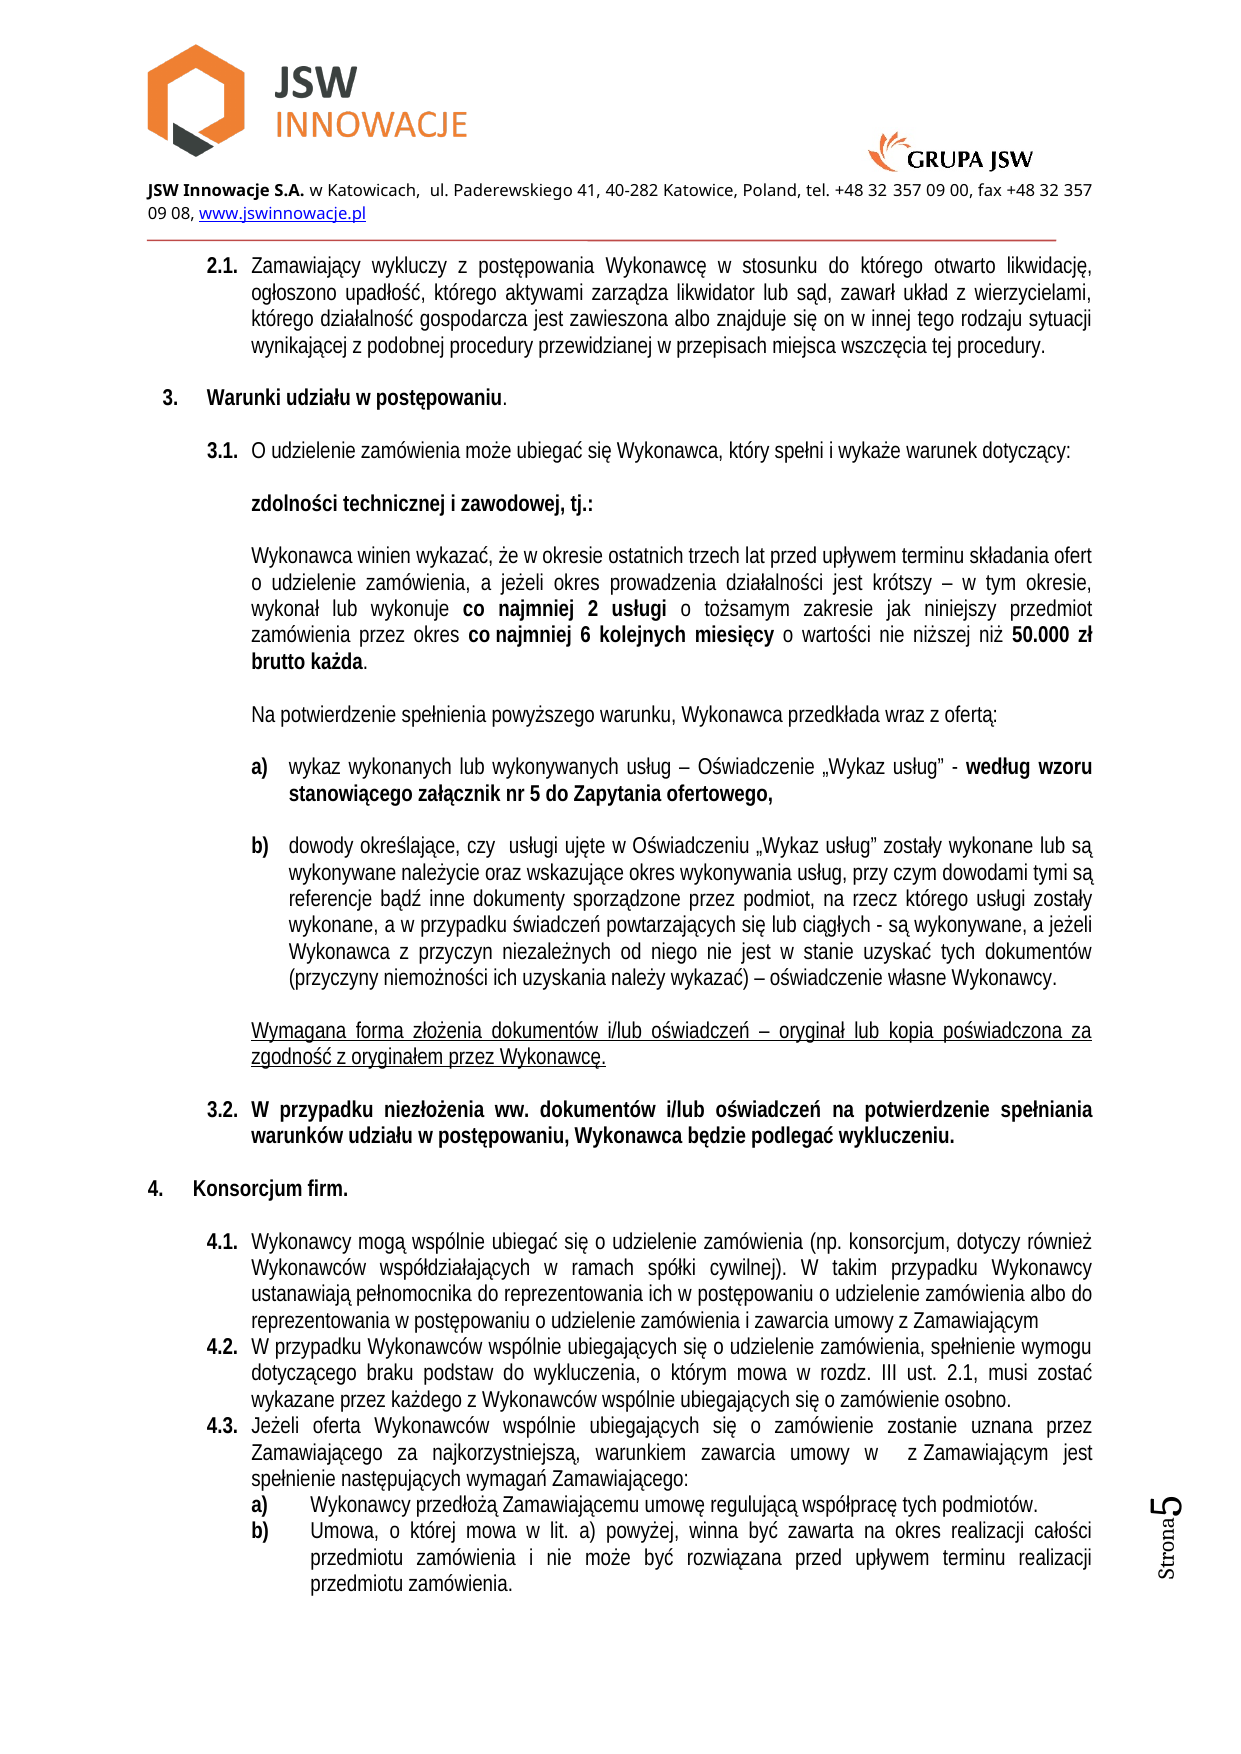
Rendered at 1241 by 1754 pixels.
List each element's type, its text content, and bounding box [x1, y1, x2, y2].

list Zamawiający wykluczy z postępowania Wykonawcę w stosunku do którego otwarto likwidację, ogłoszono upadłość, którego aktywami zarządza likwidator lub sąd, zawarł układ z wierzycielami, którego działalność gospodarcza jest zawieszona albo znajduje się on w innej tego rodzaju sytuacji wynikającej z podobnej procedury przewidzianej w przepisach miejsca wszczęcia tej procedury. [207, 252, 1093, 358]
list Jeżeli oferta Wykonawców wspólnie ubiegających się o zamówienie zostanie uznana przez Zamawiającego za najkorzystniejszą, warunkiem zawarcia umowy w z Zamawiającym jest spełnienie następujących wymagań Zamawiającego: [207, 1412, 1093, 1491]
list Na potwierdzenie spełnienia powyższego warunku, Wykonawca przedkłada wraz z ofertą: [251, 701, 1093, 727]
text Wykonawca winien wykazać, że w okresie ostatnich trzech lat przed upływem terminu składania ofert o udzielenie zamówienia, a jeżeli okres prowadzenia działalności jest krótszy – w tym okresie, wykonał lub wykonuje co najmniej 2 usługi o tożsamym zakresie jak niniejszy przedmiot zamówienia przez okres co najmniej 6 kolejnych miesięcy o wartości nie niższej niż 50.000 zł brutto każda. [251, 542, 1093, 674]
list Wykonawcy mogą wspólnie ubiegać się o udzielenie zamówienia (np. konsorcjum, dotyczy również Wykonawców współdziałających w ramach spółki cywilnej). W takim przypadku Wykonawcy ustanawiają pełnomocnika do reprezentowania ich w postępowaniu o udzielenie zamówienia albo do reprezentowania w postępowaniu o udzielenie zamówienia i zawarcia umowy z Zamawiającym [207, 1228, 1093, 1333]
text zdolności technicznej i zawodowej, tj.: [251, 490, 1093, 516]
list Umowa, o której mowa w lit. a) powyżej, winna być zawarta na okres realizacji całości przedmiotu zamówienia i nie może być rozwiązana przed upływem terminu realizacji przedmiotu zamówienia. [251, 1517, 1093, 1597]
picture [147, 44, 467, 157]
list wykaz wykonanych lub wykonywanych usług – Oświadczenie „Wykaz usług” - według wzoru stanowiącego załącznik nr 5 do Zapytania ofertowego, [251, 753, 1093, 806]
list W przypadku niezłożenia ww. dokumentów i/lub oświadczeń na potwierdzenie spełniania warunków udziału w postępowaniu, Wykonawca będzie podlegać wykluczeniu. [207, 1096, 1093, 1148]
list O udzielenie zamówienia może ubiegać się Wykonawca, który spełni i wykaże warunek dotyczący: [207, 437, 1093, 463]
list W przypadku Wykonawców wspólnie ubiegających się o udzielenie zamówienia, spełnienie wymogu dotyczącego braku podstaw do wykluczenia, o którym mowa w rozdz. III ust. 2.1, musi zostać wykazane przez każdego z Wykonawców wspólnie ubiegających się o zamówienie osobno. [207, 1333, 1093, 1412]
list dowody określające, czy usługi ujęte w Oświadczeniu „Wykaz usług” zostały wykonane lub są wykonywane należycie oraz wskazujące okres wykonywania usług, przy czym dowodami tymi są referencje bądź inne dokumenty sporządzone przez podmiot, na rzecz którego usługi zostały wykonane, a w przypadku świadczeń powtarzających się lub ciągłych - są wykonywane, a jeżeli Wykonawca z przyczyn niezależnych od niego nie jest w stanie uzyskać tych dokumentów (przyczyny niemożności ich uzyskania należy wykazać) – oświadczenie własne Wykonawcy. [251, 832, 1093, 990]
list Warunki udziału w postępowaniu. [162, 384, 1093, 411]
list Wykonawcy przedłożą Zamawiającemu umowę regulującą współpracę tych podmiotów. [223, 1491, 1093, 1517]
picture [861, 127, 1039, 178]
text Wymagana forma złożenia dokumentów i/lub oświadczeń – oryginał lub kopia poświadczona za zgodność z oryginałem przez Wykonawcę. [251, 1017, 1093, 1069]
list Konsorcjum firm. [148, 1175, 1093, 1201]
